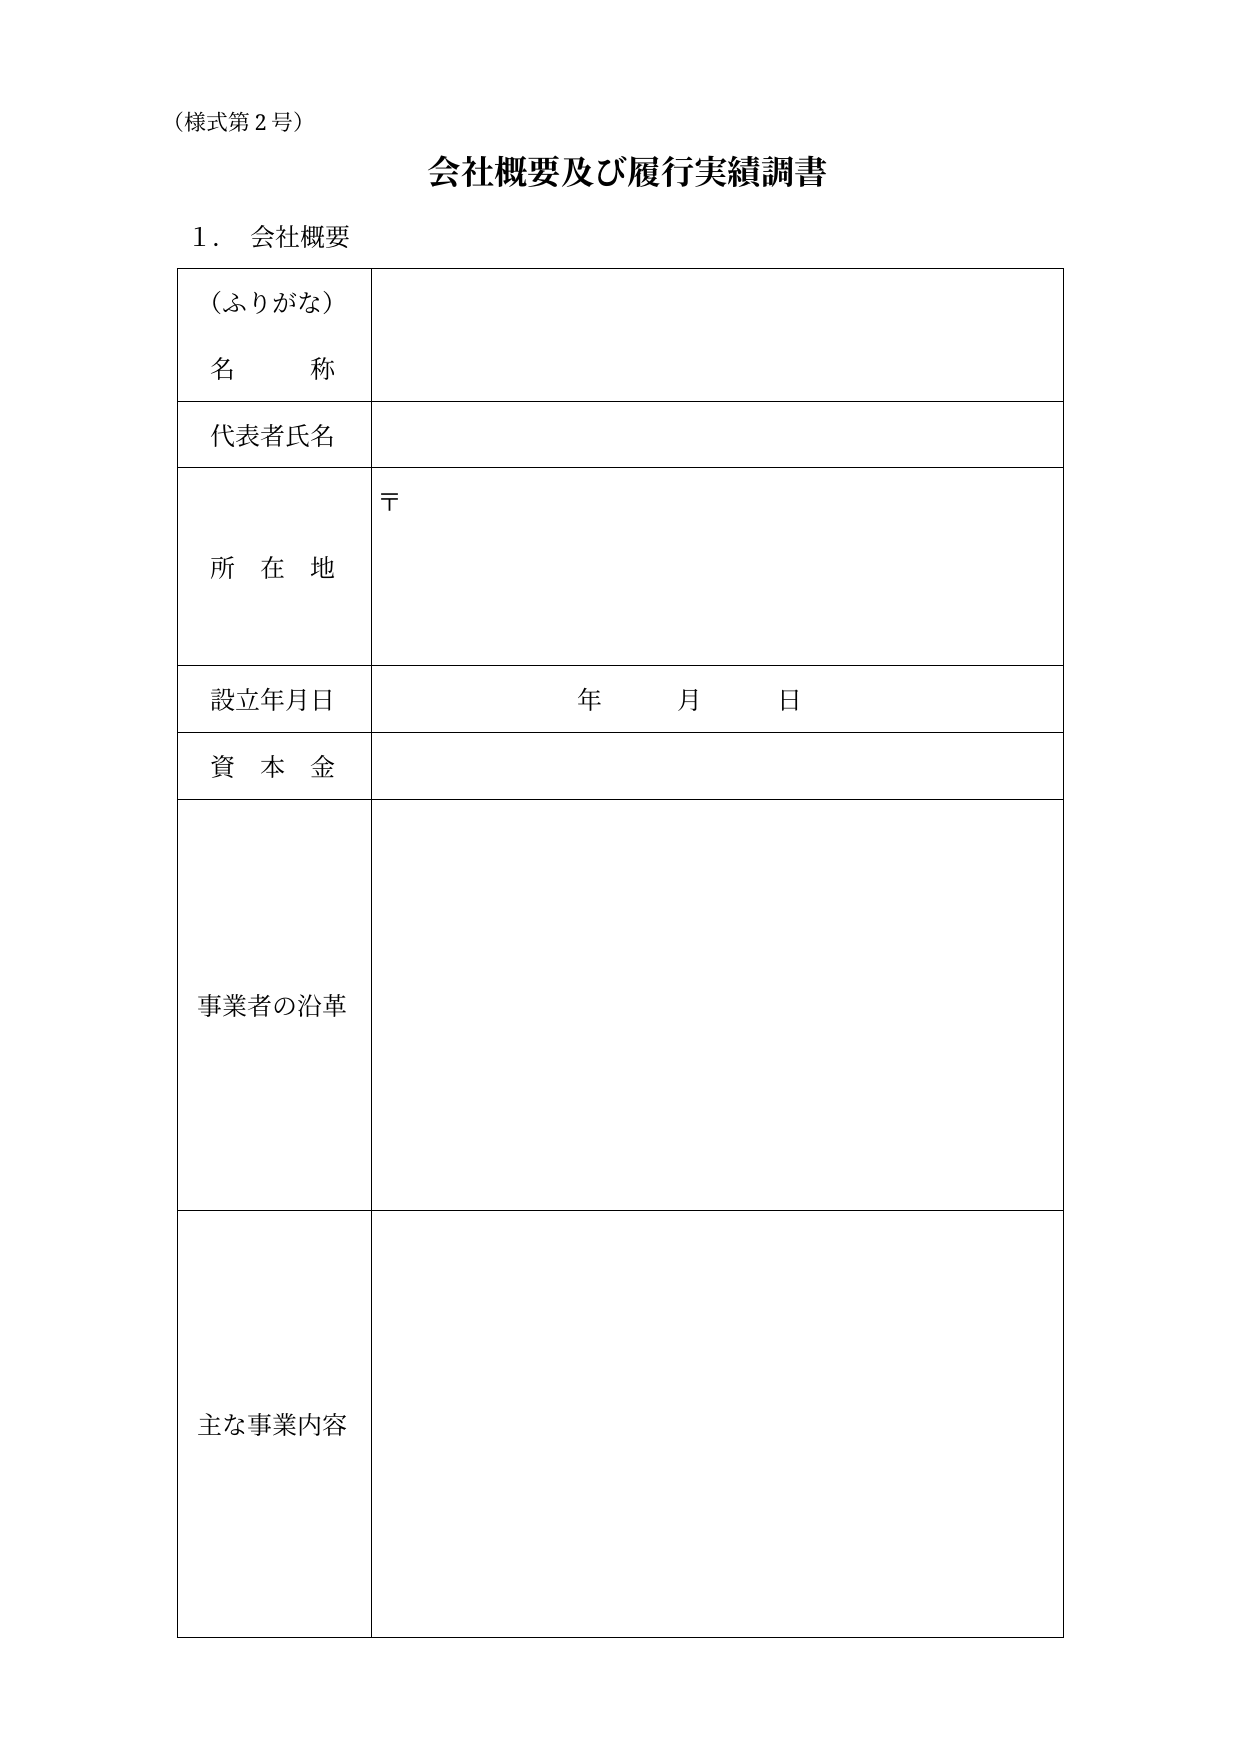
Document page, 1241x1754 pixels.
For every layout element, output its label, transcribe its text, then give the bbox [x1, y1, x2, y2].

table_cell 年 月 日 [372, 666, 1063, 732]
table_cell [372, 1211, 1063, 1637]
table_cell 設立年月日 [178, 666, 371, 732]
table_cell 代表者氏名 [178, 402, 371, 467]
table_header （ふりがな） 名 称 [178, 269, 371, 401]
table_cell [372, 733, 1063, 798]
table_cell [372, 800, 1063, 1209]
table_cell 資 本 金 [178, 733, 371, 798]
table_cell 〒 [372, 468, 1063, 665]
table_cell 事業者の沿革 [178, 800, 371, 1209]
table_cell 主な事業内容 [178, 1211, 371, 1637]
text （様式第2号） [162, 104, 1093, 137]
table_header [372, 269, 1063, 401]
table_cell 所 在 地 [178, 468, 371, 665]
table_cell [372, 402, 1063, 467]
list 会社概要 [187, 203, 1093, 268]
text 会社概要及び履行実績調書 [162, 137, 1093, 203]
